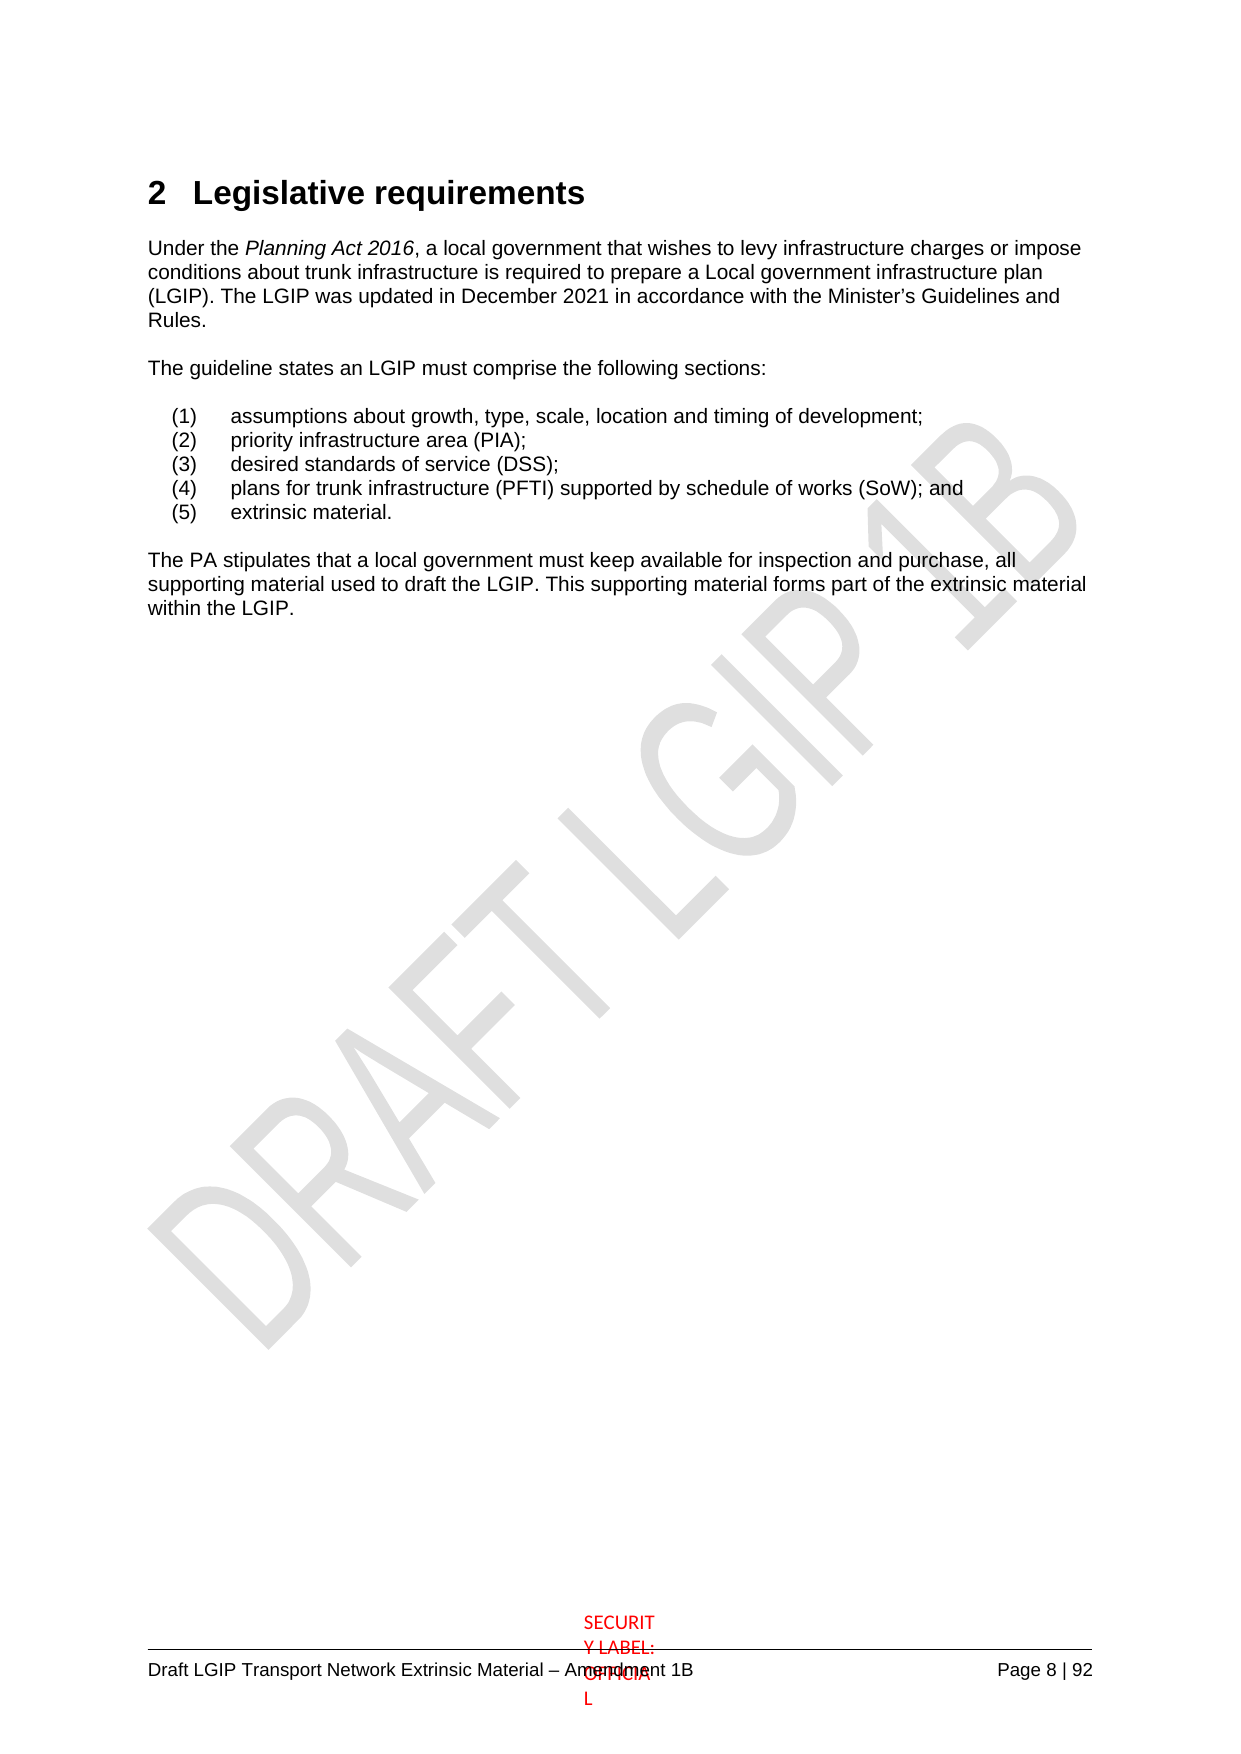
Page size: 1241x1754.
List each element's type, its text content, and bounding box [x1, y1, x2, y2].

list desired standards of service (DSS); [171, 452, 1092, 476]
subtitle Legislative requirements [148, 173, 1092, 211]
list extrinsic material. [171, 500, 1092, 524]
text The guideline states an LGIP must comprise the following sections: [148, 356, 1092, 380]
list assumptions about growth, type, scale, location and timing of development; [171, 404, 1092, 428]
list priority infrastructure area (PIA); [171, 428, 1092, 452]
text The PA stipulates that a local government must keep available for inspection and purchase, all supporting material used to draft the LGIP. This supporting material forms part of the extrinsic material within the LGIP. [148, 548, 1092, 619]
text Under the Planning Act 2016, a local government that wishes to levy infrastructure charges or impose conditions about trunk infrastructure is required to prepare a Local government infrastructure plan (LGIP). The LGIP was updated in December 2021 in accordance with the Minister’s Guidelines and Rules. [148, 236, 1092, 332]
list plans for trunk infrastructure (PFTI) supported by schedule of works (SoW); and [171, 476, 1092, 500]
